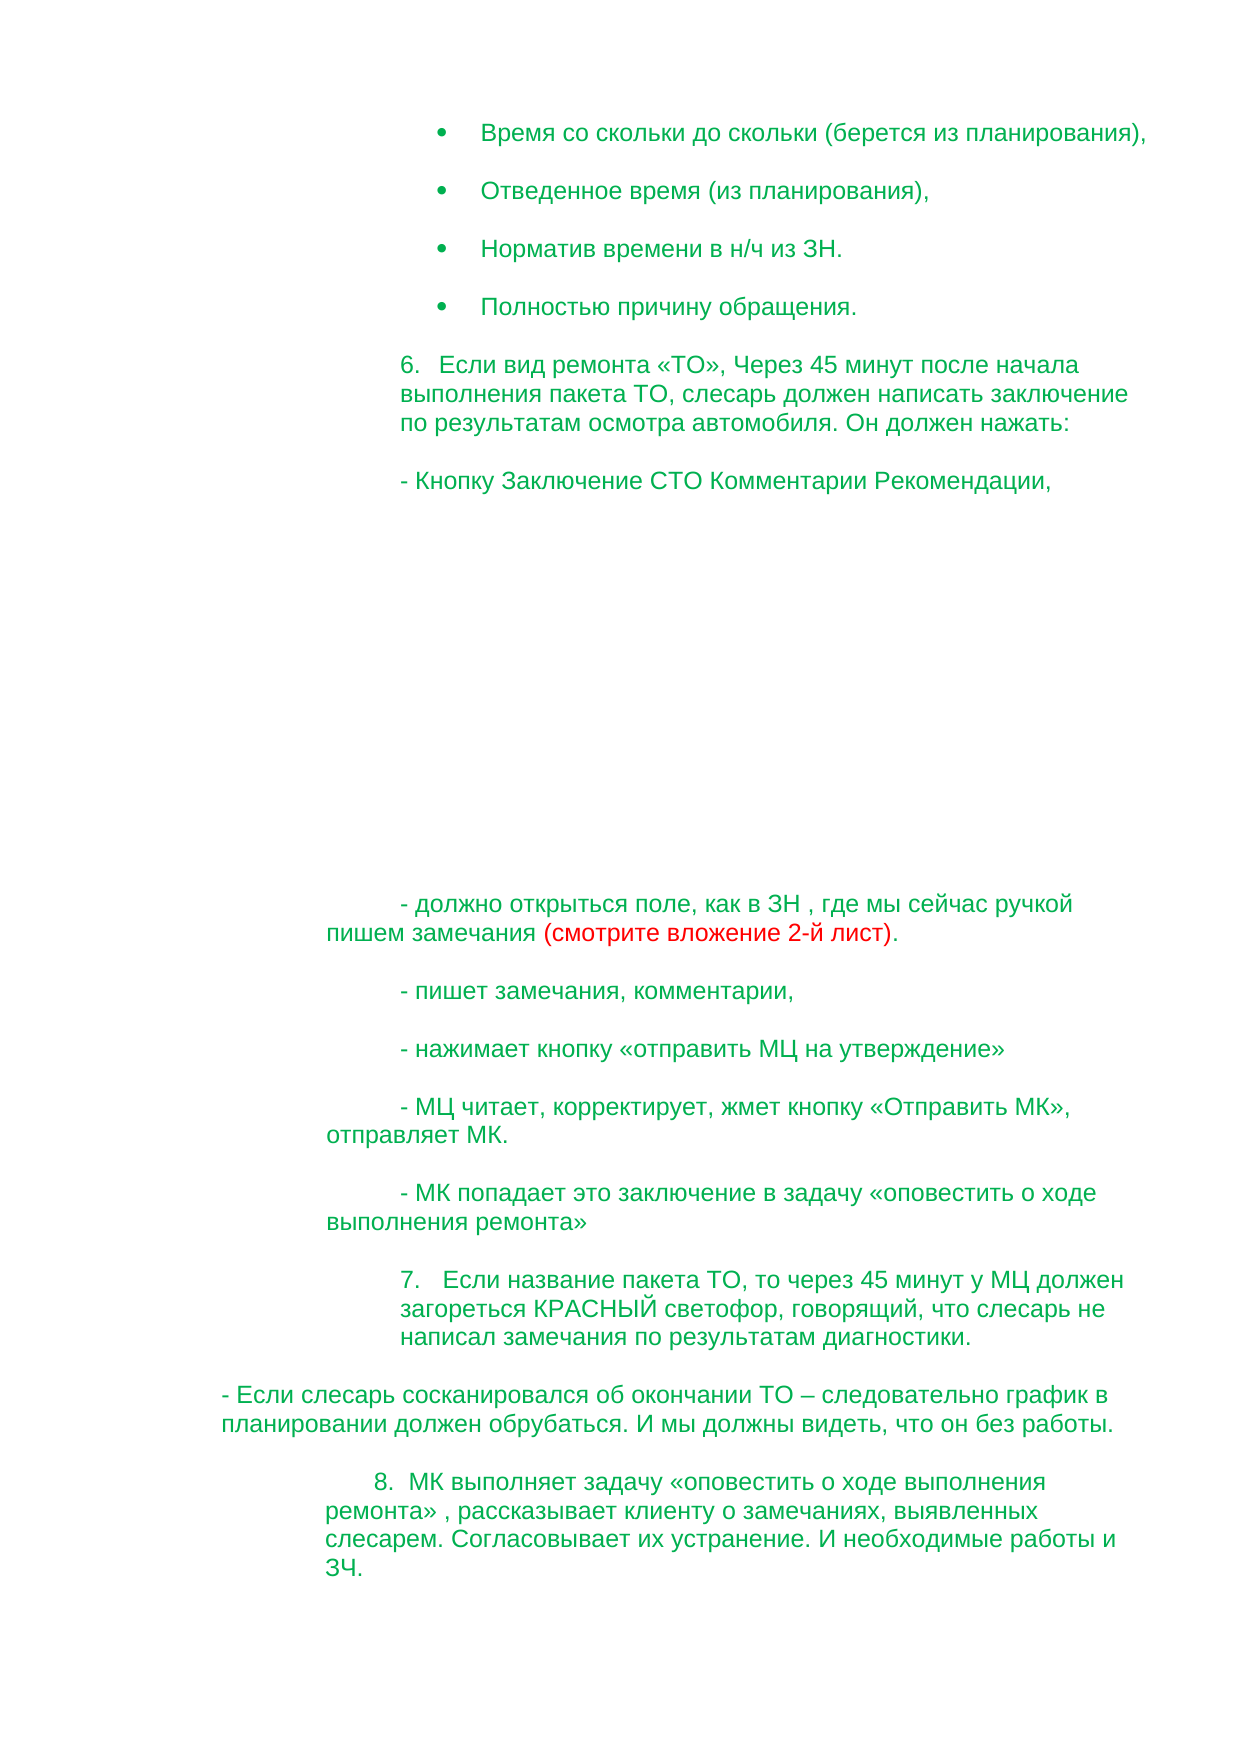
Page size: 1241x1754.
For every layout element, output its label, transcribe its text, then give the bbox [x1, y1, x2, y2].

text - Кнопку Заключение СТО Комментарии Рекомендации, [326, 466, 1152, 494]
text - должно открыться поле, как в ЗН , где мы сейчас ручкой пишем замечания (смотрите вложение 2-й лист). [326, 889, 1152, 946]
list  Норматив времени в н/ч из ЗН. [437, 234, 1152, 263]
list 6. Если вид ремонта «ТО», Через 45 минут после начала выполнения пакета ТО, слесарь должен написать заключение по результатам осмотра автомобиля. Он должен нажать: [400, 350, 1152, 436]
text - пишет замечания, комментарии, [326, 976, 1152, 1004]
list - Если слесарь сосканировался об окончании ТО – следовательно график в планировании должен обрубаться. И мы должны видеть, что он без работы. [221, 1380, 1152, 1438]
list  Время со скольки до скольки (берется из планирования), [437, 118, 1152, 147]
text - МЦ читает, корректирует, жмет кнопку «Отправить МК», отправляет МК. [326, 1091, 1152, 1149]
list  Отведенное время (из планирования), [437, 176, 1152, 205]
text - МК попадает это заключение в задачу «оповестить о ходе выполнения ремонта» [326, 1178, 1152, 1236]
list 8. МК выполняет задачу «оповестить о ходе выполнения ремонта» , рассказывает клиенту о замечаниях, выявленных слесарем. Согласовывает их устранение. И необходимые работы и ЗЧ. [325, 1467, 1152, 1582]
list 7. Если название пакета ТО, то через 45 минут у МЦ должен загореться КРАСНЫЙ светофор, говорящий, что слесарь не написал замечания по результатам диагностики. [400, 1265, 1152, 1351]
list  Полностью причину обращения. [437, 292, 1152, 321]
text - нажимает кнопку «отправить МЦ на утверждение» [326, 1033, 1152, 1062]
